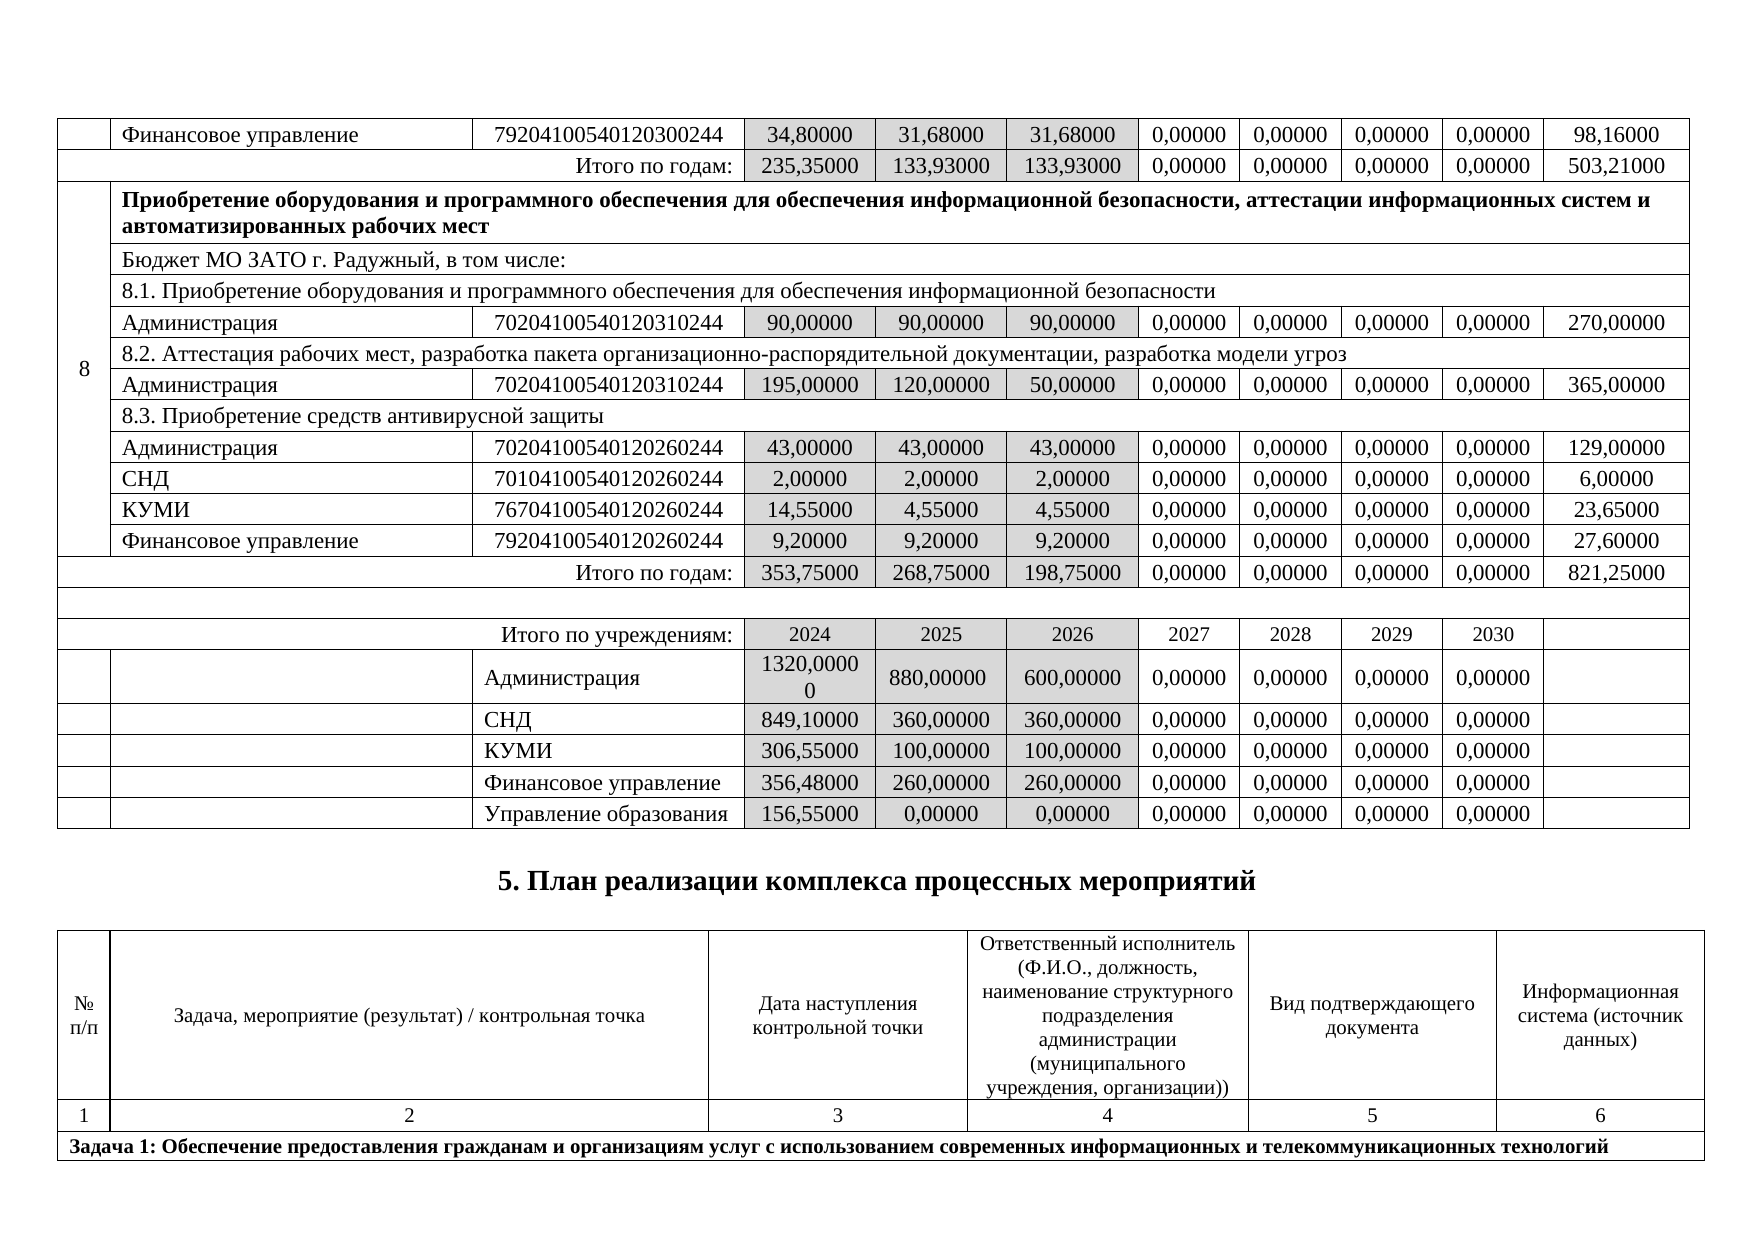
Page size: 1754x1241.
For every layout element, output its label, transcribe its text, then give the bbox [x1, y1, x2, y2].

table_cell 90,00000 [745, 307, 875, 337]
table_header Вид подтверждающего документа [1249, 931, 1496, 1099]
table_cell [58, 650, 110, 703]
table_cell 9,20000 [745, 525, 875, 556]
table_cell 0,00000 [1342, 307, 1442, 337]
table_cell 198,75000 [1007, 557, 1138, 587]
table_cell Финансовое управление [111, 525, 472, 556]
table_cell СНД [473, 704, 744, 734]
table_cell 0,00000 [1240, 150, 1341, 181]
table_cell КУМИ [111, 494, 472, 524]
table_cell [111, 704, 472, 734]
table_cell 356,48000 [745, 767, 875, 797]
table_cell Итого по годам: [58, 150, 744, 181]
table_cell 2024 [745, 619, 875, 649]
table_cell 0,00000 [1342, 119, 1442, 149]
table_header Задача, мероприятие (результат) / контрольная точка [111, 931, 708, 1099]
table_cell 2,00000 [876, 463, 1006, 493]
table_cell Финансовое управление [111, 119, 472, 149]
table_cell 0,00000 [1139, 557, 1239, 587]
table_cell Финансовое управление [473, 767, 744, 797]
table_cell СНД [111, 463, 472, 493]
table_cell [58, 588, 1689, 618]
table_cell 0,00000 [1443, 650, 1543, 703]
table_cell 0,00000 [1139, 150, 1239, 181]
table_cell [58, 735, 110, 766]
table_cell 98,16000 [1544, 119, 1689, 149]
table_cell 0,00000 [1443, 307, 1543, 337]
table_cell 1320,00000 [745, 650, 875, 703]
table_cell 70204100540120260244 [473, 432, 744, 462]
table_cell 4,55000 [1007, 494, 1138, 524]
table_cell 365,00000 [1544, 369, 1689, 399]
table_cell 360,00000 [1007, 704, 1138, 734]
table_cell Приобретение оборудования и программного обеспечения для обеспечения информационной безопасности, аттестации информационных систем и автоматизированных рабочих мест [111, 182, 1689, 243]
table_cell 0,00000 [1139, 463, 1239, 493]
table_cell 0,00000 [1240, 704, 1341, 734]
table_cell [1544, 704, 1689, 734]
table_cell 0,00000 [1139, 650, 1239, 703]
table_cell Администрация [111, 369, 472, 399]
table_cell 0,00000 [1240, 525, 1341, 556]
table_cell 0,00000 [1240, 307, 1341, 337]
table_cell 0,00000 [1443, 704, 1543, 734]
table_cell 0,00000 [1342, 650, 1442, 703]
table_cell 0,00000 [1240, 650, 1341, 703]
table_cell [58, 798, 110, 828]
table_cell 880,00000 [876, 650, 1006, 703]
table_cell Администрация [111, 432, 472, 462]
table_cell 2028 [1240, 619, 1341, 649]
table_cell 90,00000 [1007, 307, 1138, 337]
table_cell 195,00000 [745, 369, 875, 399]
table_cell 0,00000 [1443, 767, 1543, 797]
table_cell 0,00000 [1240, 798, 1341, 828]
table_cell 0,00000 [1139, 525, 1239, 556]
table_cell 27,60000 [1544, 525, 1689, 556]
table_cell 90,00000 [876, 307, 1006, 337]
table_cell [1544, 619, 1689, 649]
table_cell 9,20000 [1007, 525, 1138, 556]
table_cell 0,00000 [1342, 525, 1442, 556]
table_cell 0,00000 [1240, 119, 1341, 149]
table_cell [1544, 735, 1689, 766]
table_cell 129,00000 [1544, 432, 1689, 462]
table_cell 821,25000 [1544, 557, 1689, 587]
table_cell 0,00000 [1139, 494, 1239, 524]
table_cell 43,00000 [745, 432, 875, 462]
table_cell 0,00000 [1342, 767, 1442, 797]
table_cell 8 [58, 182, 110, 556]
table_cell 156,55000 [745, 798, 875, 828]
table_cell КУМИ [473, 735, 744, 766]
table_cell 0,00000 [1240, 369, 1341, 399]
table_cell 2026 [1007, 619, 1138, 649]
table_cell 849,10000 [745, 704, 875, 734]
table_header Дата наступления контрольной точки [709, 931, 967, 1099]
table_cell [111, 735, 472, 766]
table_cell 2029 [1342, 619, 1442, 649]
table_cell 133,93000 [1007, 150, 1138, 181]
table_cell 0,00000 [1443, 735, 1543, 766]
table_cell 2,00000 [1007, 463, 1138, 493]
table_cell 9,20000 [876, 525, 1006, 556]
table_cell 0,00000 [1443, 494, 1543, 524]
table_cell 14,55000 [745, 494, 875, 524]
table_cell Администрация [473, 650, 744, 703]
table_cell Управление образования [473, 798, 744, 828]
table_cell 306,55000 [745, 735, 875, 766]
table_cell 0,00000 [1139, 735, 1239, 766]
table_cell 133,93000 [876, 150, 1006, 181]
table_cell Администрация [111, 307, 472, 337]
table_cell 0,00000 [1139, 432, 1239, 462]
table_cell 2,00000 [745, 463, 875, 493]
table_cell 0,00000 [1443, 150, 1543, 181]
table_cell 0,00000 [1139, 704, 1239, 734]
table_cell 0,00000 [1139, 119, 1239, 149]
table_cell 79204100540120260244 [473, 525, 744, 556]
table_cell 0,00000 [1139, 307, 1239, 337]
table_header Информационная система (источник данных) [1497, 931, 1704, 1099]
table_cell 76704100540120260244 [473, 494, 744, 524]
table_cell 100,00000 [1007, 735, 1138, 766]
table_cell 0,00000 [1443, 525, 1543, 556]
table_cell 120,00000 [876, 369, 1006, 399]
table_cell 0,00000 [1342, 432, 1442, 462]
table_cell Задача 1: Обеспечение предоставления гражданам и организациям услуг с использованием современных информационных и телекоммуникационных технологий [58, 1132, 1704, 1160]
table_cell 8.1. Приобретение оборудования и программного обеспечения для обеспечения информационной безопасности [111, 275, 1689, 306]
table_cell 0,00000 [1342, 494, 1442, 524]
table_cell 0,00000 [1240, 735, 1341, 766]
table_cell 0,00000 [1240, 494, 1341, 524]
table_cell [111, 650, 472, 703]
table_cell 503,21000 [1544, 150, 1689, 181]
table_cell 353,75000 [745, 557, 875, 587]
table_cell 3 [709, 1100, 967, 1131]
table_cell 43,00000 [876, 432, 1006, 462]
table_cell 0,00000 [1342, 557, 1442, 587]
table_cell 6,00000 [1544, 463, 1689, 493]
table_cell 70204100540120310244 [473, 369, 744, 399]
table_cell 0,00000 [1342, 369, 1442, 399]
table_cell 0,00000 [1342, 735, 1442, 766]
table_cell 268,75000 [876, 557, 1006, 587]
table_cell [58, 767, 110, 797]
table_cell 50,00000 [1007, 369, 1138, 399]
table_cell 600,00000 [1007, 650, 1138, 703]
table_cell 1 [58, 1100, 109, 1131]
table_cell 31,68000 [876, 119, 1006, 149]
table_cell 0,00000 [1139, 369, 1239, 399]
table_cell 0,00000 [1342, 798, 1442, 828]
table_cell 260,00000 [876, 767, 1006, 797]
table_cell Итого по годам: [58, 557, 744, 587]
table_cell 270,00000 [1544, 307, 1689, 337]
table_cell 4 [968, 1100, 1248, 1131]
table_header Ответственный исполнитель (Ф.И.О., должность, наименование структурного подразделения администрации (муниципального учреждения, организации)) [968, 931, 1248, 1099]
table_cell [1544, 650, 1689, 703]
table_cell 0,00000 [1139, 798, 1239, 828]
table_cell 0,00000 [1342, 463, 1442, 493]
table_cell [58, 704, 110, 734]
text 5. План реализации комплекса процессных мероприятий [59, 863, 1695, 896]
table_cell 0,00000 [1443, 119, 1543, 149]
table_cell 0,00000 [1443, 557, 1543, 587]
table_cell 79204100540120300244 [473, 119, 744, 149]
table_cell 2030 [1443, 619, 1543, 649]
table_cell 0,00000 [1240, 463, 1341, 493]
table_cell 8.3. Приобретение средств антивирусной защиты [111, 400, 1689, 431]
table_cell 100,00000 [876, 735, 1006, 766]
table_cell 0,00000 [1443, 432, 1543, 462]
table_cell 70104100540120260244 [473, 463, 744, 493]
table_header № п/п [58, 931, 109, 1099]
table_cell 235,35000 [745, 150, 875, 181]
table_cell 0,00000 [1240, 557, 1341, 587]
table_cell [1544, 767, 1689, 797]
table_cell 260,00000 [1007, 767, 1138, 797]
table_cell 0,00000 [1342, 704, 1442, 734]
table_cell 0,00000 [1443, 798, 1543, 828]
table_cell 43,00000 [1007, 432, 1138, 462]
table_cell 34,80000 [745, 119, 875, 149]
table_cell 2025 [876, 619, 1006, 649]
table_cell 0,00000 [1007, 798, 1138, 828]
table_cell 6 [1497, 1100, 1704, 1131]
table_cell 360,00000 [876, 704, 1006, 734]
table_cell 0,00000 [1240, 767, 1341, 797]
table_cell 31,68000 [1007, 119, 1138, 149]
table_cell 0,00000 [1139, 767, 1239, 797]
table_cell 4,55000 [876, 494, 1006, 524]
table_cell 0,00000 [1342, 150, 1442, 181]
table_cell 23,65000 [1544, 494, 1689, 524]
table_cell Итого по учреждениям: [58, 619, 744, 649]
table_cell 0,00000 [1443, 369, 1543, 399]
table_cell 0,00000 [876, 798, 1006, 828]
table_cell 70204100540120310244 [473, 307, 744, 337]
table_cell 2 [111, 1100, 708, 1131]
table_cell 2027 [1139, 619, 1239, 649]
table_cell 5 [1249, 1100, 1496, 1131]
table_cell [111, 767, 472, 797]
table_cell [111, 798, 472, 828]
table_cell Бюджет МО ЗАТО г. Радужный, в том числе: [111, 244, 1689, 274]
table_cell 8.2. Аттестация рабочих мест, разработка пакета организационно-распорядительной документации, разработка модели угроз [111, 338, 1689, 368]
table_cell 0,00000 [1443, 463, 1543, 493]
table_cell 0,00000 [1240, 432, 1341, 462]
table_cell [1544, 798, 1689, 828]
